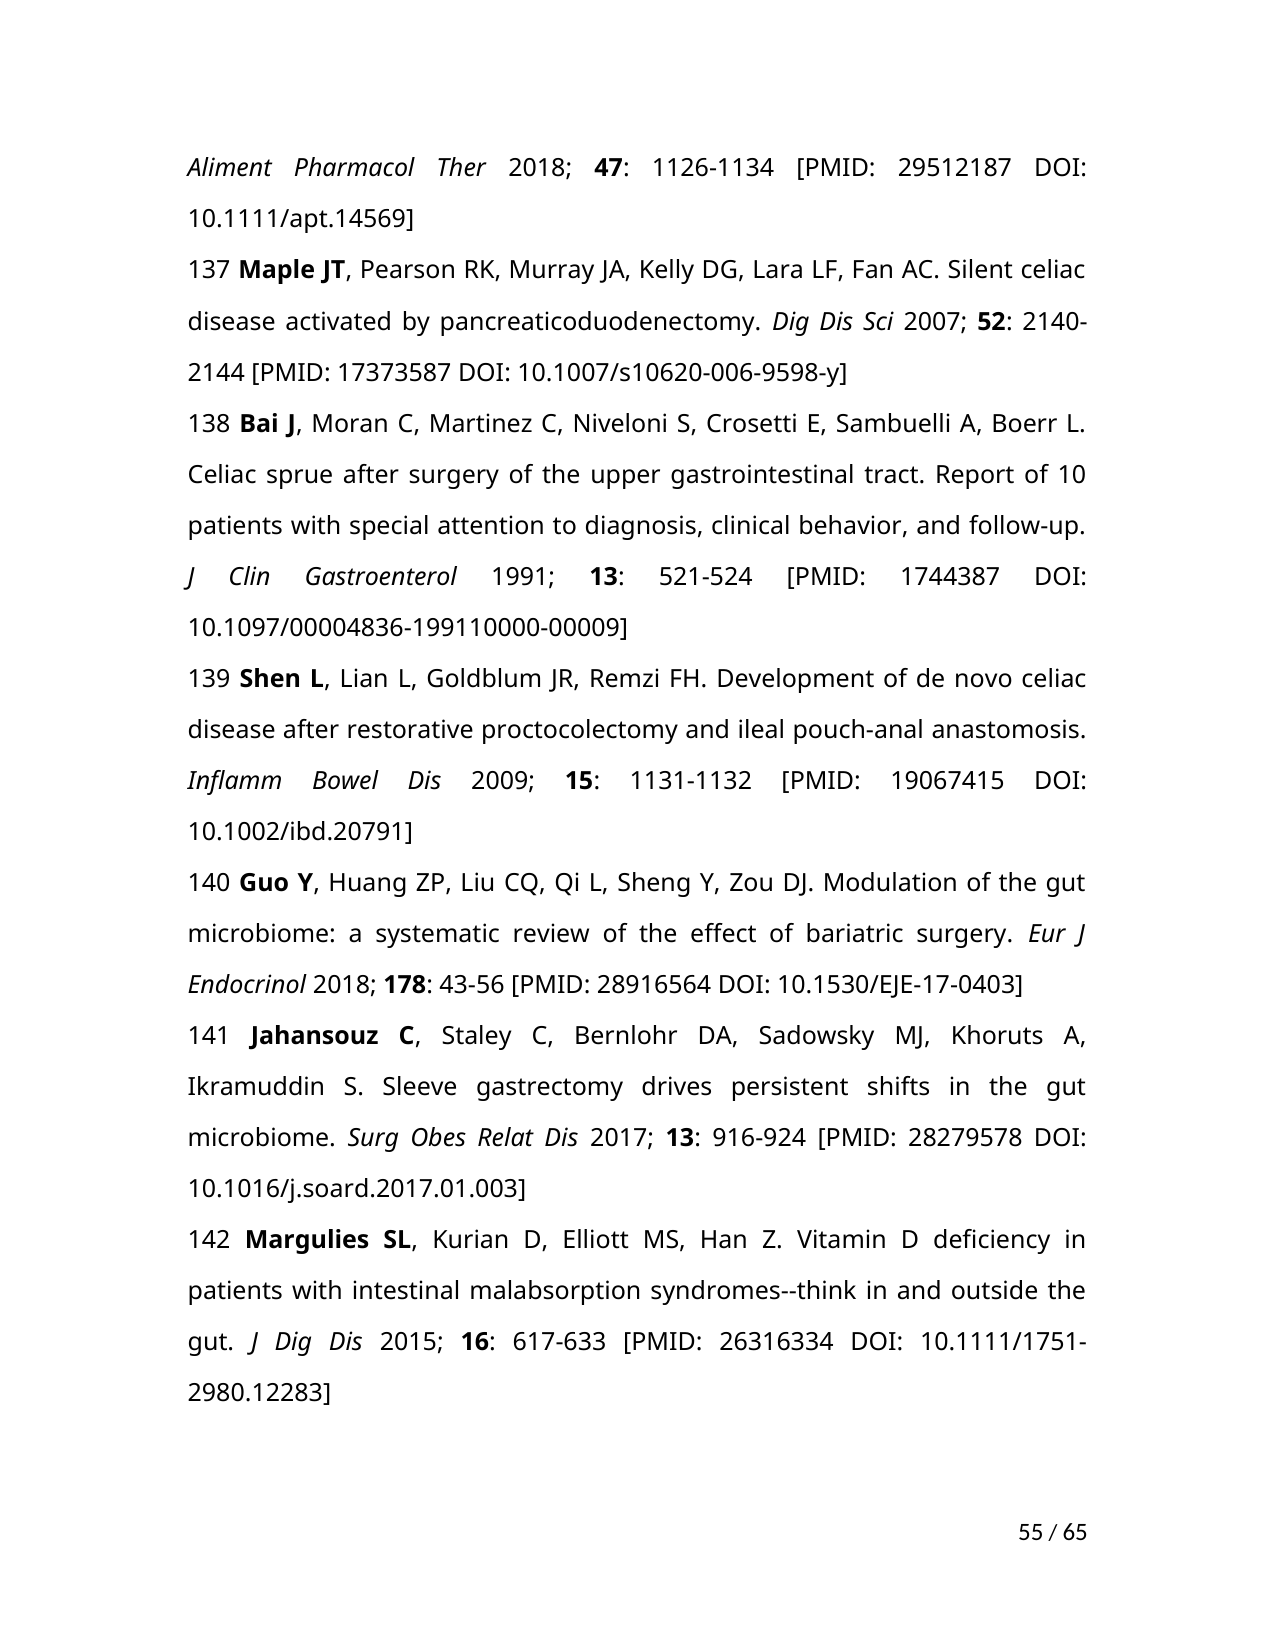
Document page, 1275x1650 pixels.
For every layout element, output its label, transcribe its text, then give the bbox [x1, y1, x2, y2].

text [187, 150, 1087, 235]
text 142 Margulies SL, Kurian D, Elliott MS, Han Z. Vitamin D deficiency in patients with intestinal malabsorption syndromes--think in and outside the gut. J Dig Dis 2015; 16: 617-633 [PMID: 26316334 DOI: 10.1111/1751-2980.12283] [187, 1222, 1087, 1409]
text 140 Guo Y, Huang ZP, Liu CQ, Qi L, Sheng Y, Zou DJ. Modulation of the gut microbiome: a systematic review of the effect of bariatric surgery. Eur J Endocrinol 2018; 178: 43-56 [PMID: 28916564 DOI: 10.1530/EJE-17-0403] [187, 864, 1087, 1001]
text 137 Maple JT, Pearson RK, Murray JA, Kelly DG, Lara LF, Fan AC. Silent celiac disease activated by pancreaticoduodenectomy. Dig Dis Sci 2007; 52: 2140-2144 [PMID: 17373587 DOI: 10.1007/s10620-006-9598-y] [187, 252, 1087, 388]
text 138 Bai J, Moran C, Martinez C, Niveloni S, Crosetti E, Sambuelli A, Boerr L. Celiac sprue after surgery of the upper gastrointestinal tract. Report of 10 patients with special attention to diagnosis, clinical behavior, and follow-up. J Clin Gastroenterol 1991; 13: 521-524 [PMID: 1744387 DOI: 10.1097/00004836-199110000-00009] [187, 405, 1087, 643]
text 139 Shen L, Lian L, Goldblum JR, Remzi FH. Development of de novo celiac disease after restorative proctocolectomy and ileal pouch-anal anastomosis. Inflamm Bowel Dis 2009; 15: 1131-1132 [PMID: 19067415 DOI: 10.1002/ibd.20791] [187, 660, 1087, 848]
text 141 Jahansouz C, Staley C, Bernlohr DA, Sadowsky MJ, Khoruts A, Ikramuddin S. Sleeve gastrectomy drives persistent shifts in the gut microbiome. Surg Obes Relat Dis 2017; 13: 916-924 [PMID: 28279578 DOI: 10.1016/j.soard.2017.01.003] [187, 1018, 1087, 1205]
